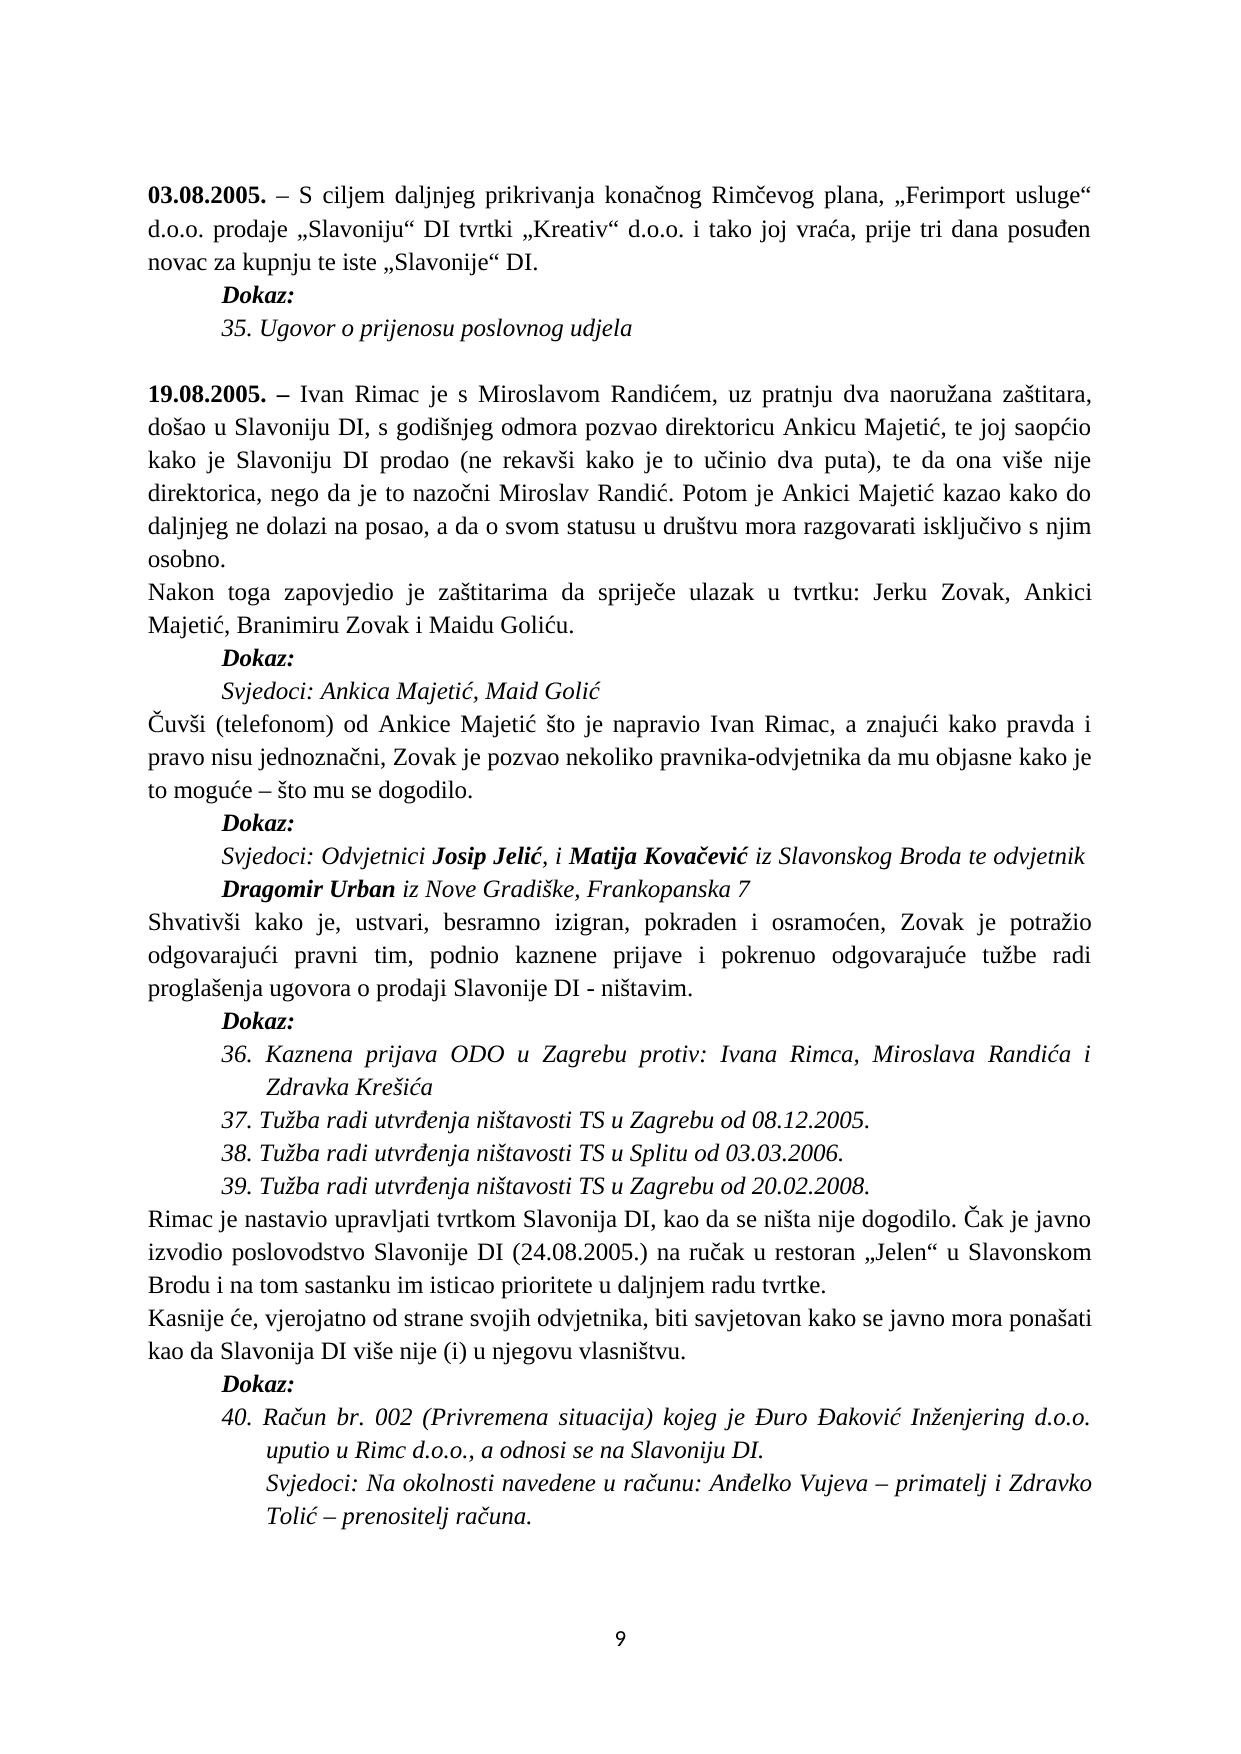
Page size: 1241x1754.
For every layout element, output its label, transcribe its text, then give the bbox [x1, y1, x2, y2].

list Dokaz: [148, 643, 1093, 672]
list 35. Ugovor o prijenosu poslovnog udjela [221, 313, 1093, 341]
list Shvativši kako je, ustvari, besramno izigran, pokraden i osramoćen, Zovak je potražio odgovarajući pravni tim, podnio kaznene prijave i pokrenuo odgovarajuće tužbe radi proglašenja ugovora o prodaji Slavonije DI - ništavim. [148, 907, 1093, 1002]
list Čuvši (telefonom) od Ankice Majetić što je napravio Ivan Rimac, a znajući kako pravda i pravo nisu jednoznačni, Zovak je pozvao nekoliko pravnika-odvjetnika da mu objasne kako je to moguće – što mu se dogodilo. [148, 709, 1093, 804]
list Svjedoci: Odvjetnici Josip Jelić, i Matija Kovačević iz Slavonskog Broda te odvjetnik Dragomir Urban iz Nove Gradiške, Frankopanska 7 [148, 841, 1093, 903]
list 38. Tužba radi utvrđenja ništavosti TS u Splitu od 03.03.2006. [221, 1138, 1093, 1167]
list Dokaz: [148, 808, 1093, 837]
list Dokaz: [221, 1369, 1093, 1398]
list 36. Kaznena prijava ODO u Zagrebu protiv: Ivana Rimca, Miroslava Randića i Zdravka Krešića [221, 1039, 1093, 1101]
list 39. Tužba radi utvrđenja ništavosti TS u Zagrebu od 20.02.2008. [221, 1171, 1093, 1200]
list 03.08.2005. – S ciljem daljnjeg prikrivanja konačnog Rimčevog plana, „Ferimport usluge“ d.o.o. prodaje „Slavoniju“ DI tvrtki „Kreativ“ d.o.o. i tako joj vraća, prije tri dana posuđen novac za kupnju te iste „Slavonije“ DI. [148, 181, 1093, 275]
list Nakon toga zapovjedio je zaštitarima da spriječe ulazak u tvrtku: Jerku Zovak, Ankici Majetić, Branimiru Zovak i Maidu Goliću. [148, 577, 1093, 639]
list Svjedoci: Ankica Majetić, Maid Golić [148, 676, 1093, 705]
list Dokaz: [221, 1006, 1093, 1035]
list 19.08.2005. – Ivan Rimac je s Miroslavom Randićem, uz pratnju dva naoružana zaštitara, došao u Slavoniju DI, s godišnjeg odmora pozvao direktoricu Ankicu Majetić, te joj saopćio kako je Slavoniju DI prodao (ne rekavši kako je to učinio dva puta), te da ona više nije direktorica, nego da je to nazočni Miroslav Randić. Potom je Ankici Majetić kazao kako do daljnjeg ne dolazi na posao, a da o svom statusu u društvu mora razgovarati isključivo s njim osobno. [148, 379, 1093, 573]
list Rimac je nastavio upravljati tvrtkom Slavonija DI, kao da se ništa nije dogodilo. Čak je javno izvodio poslovodstvo Slavonije DI (24.08.2005.) na ručak u restoran „Jelen“ u Slavonskom Brodu i na tom sastanku im isticao prioritete u daljnjem radu tvrtke. [148, 1204, 1093, 1299]
list 37. Tužba radi utvrđenja ništavosti TS u Zagrebu od 08.12.2005. [221, 1105, 1093, 1134]
list Dokaz: [221, 280, 1093, 308]
list Svjedoci: Na okolnosti navedene u računu: Anđelko Vujeva – primatelj i Zdravko Tolić – prenositelj računa. [266, 1468, 1093, 1530]
list 40. Račun br. 002 (Privremena situacija) kojeg je Đuro Đaković Inženjering d.o.o. uputio u Rimc d.o.o., a odnosi se na Slavoniju DI. [221, 1402, 1093, 1464]
list Kasnije će, vjerojatno od strane svojih odvjetnika, biti savjetovan kako se javno mora ponašati kao da Slavonija DI više nije (i) u njegovu vlasništvu. [148, 1303, 1093, 1365]
